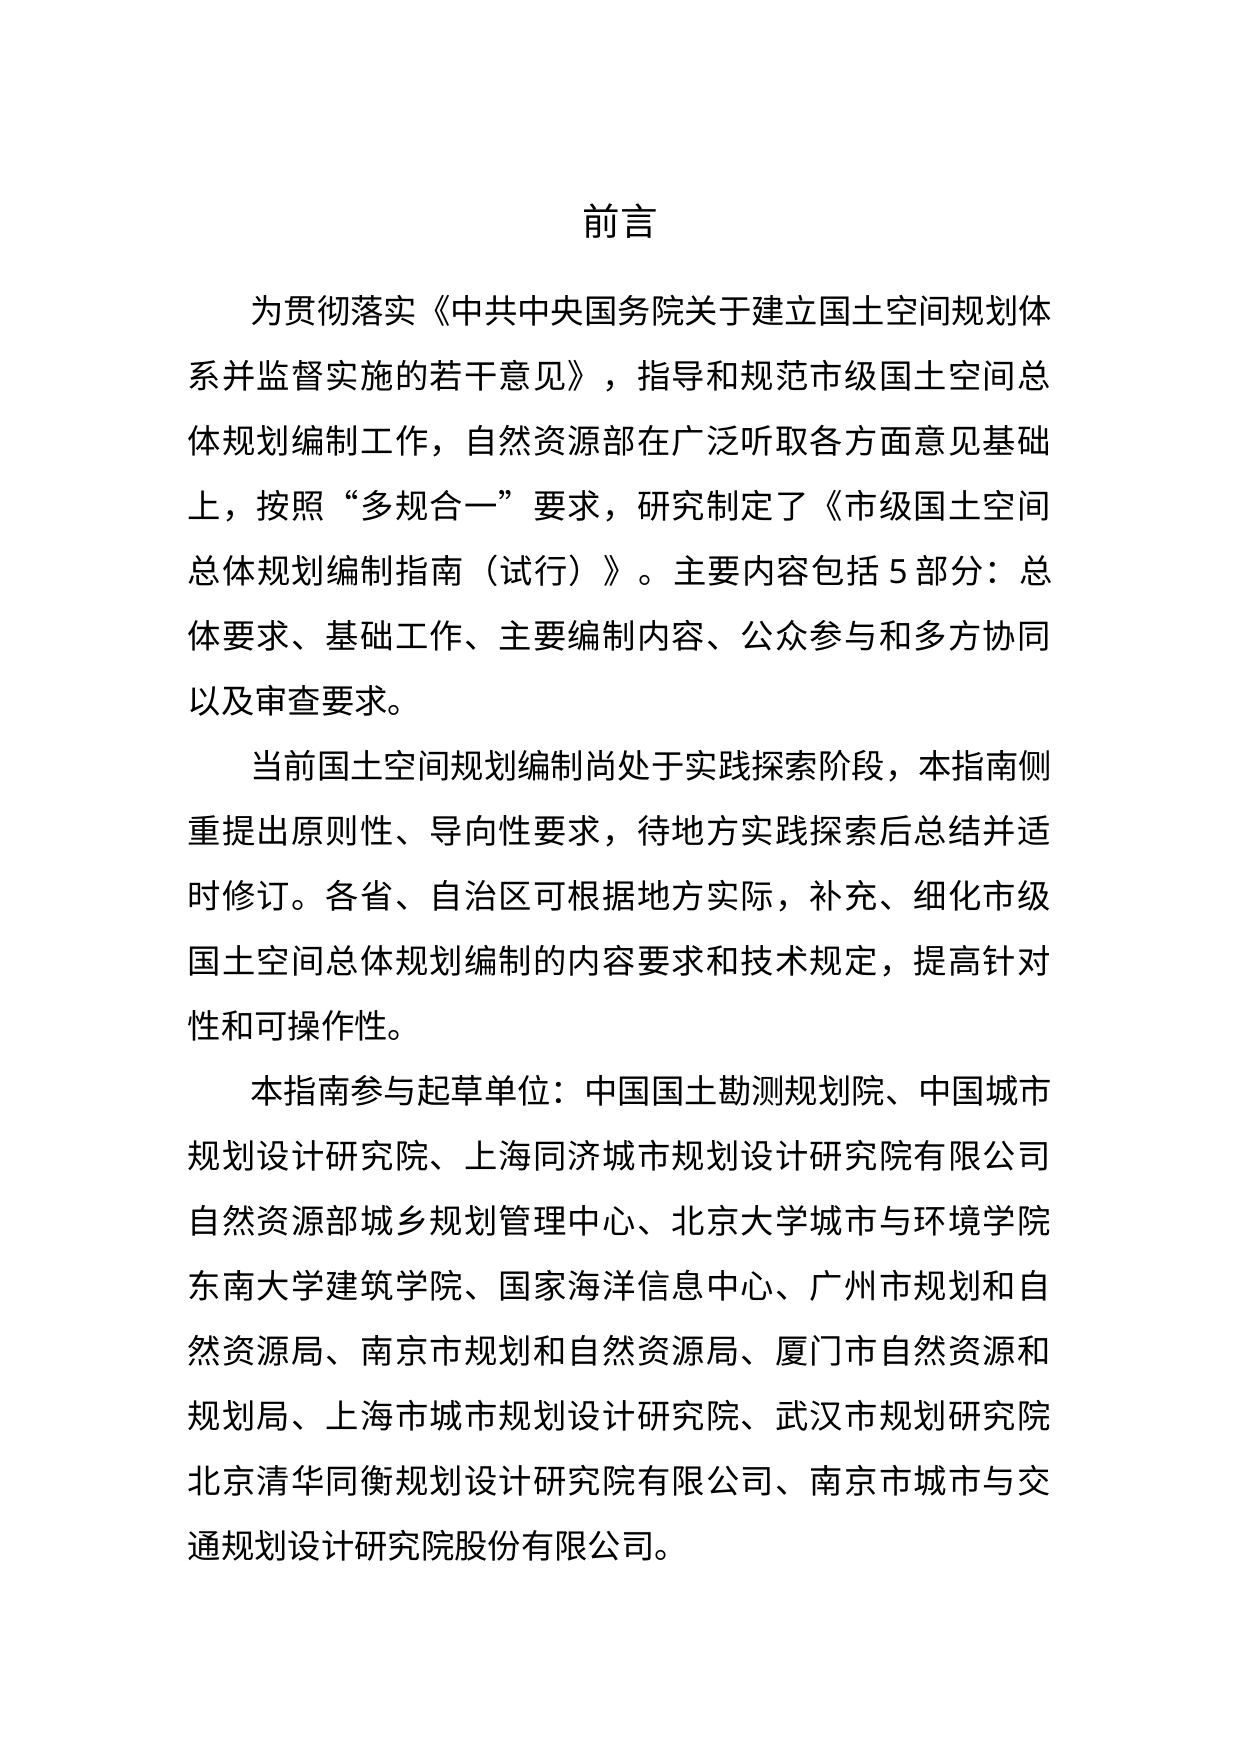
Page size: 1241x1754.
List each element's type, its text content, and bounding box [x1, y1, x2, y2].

text 本指南参与起草单位：中国国土勘测规划院、中国城市规划设计研究院、上海同济城市规划设计研究院有限公司、自然资源部城乡规划管理中心、北京大学城市与环境学院、东南大学建筑学院、国家海洋信息中心、广州市规划和自然资源局、南京市规划和自然资源局、厦门市自然资源和规划局、上海市城市规划设计研究院、武汉市规划研究院、北京清华同衡规划设计研究院有限公司、南京市城市与交通规划设计研究院股份有限公司。 [187, 1057, 1053, 1577]
text 为贯彻落实《中共中央国务院关于建立国土空间规划体系并监督实施的若干意见》，指导和规范市级国土空间总体规划编制工作，自然资源部在广泛听取各方面意见基础上，按照“多规合一”要求，研究制定了《市级国土空间总体规划编制指南（试行）》。主要内容包括5部分：总体要求、基础工作、主要编制内容、公众参与和多方协同，以及审查要求。 [187, 277, 1053, 732]
text 前言 [187, 187, 1053, 252]
text 当前国土空间规划编制尚处于实践探索阶段，本指南侧重提出原则性、导向性要求，待地方实践探索后总结并适时修订。各省、自治区可根据地方实际，补充、细化市级国土空间总体规划编制的内容要求和技术规定，提高针对性和可操作性。 [187, 732, 1053, 1057]
